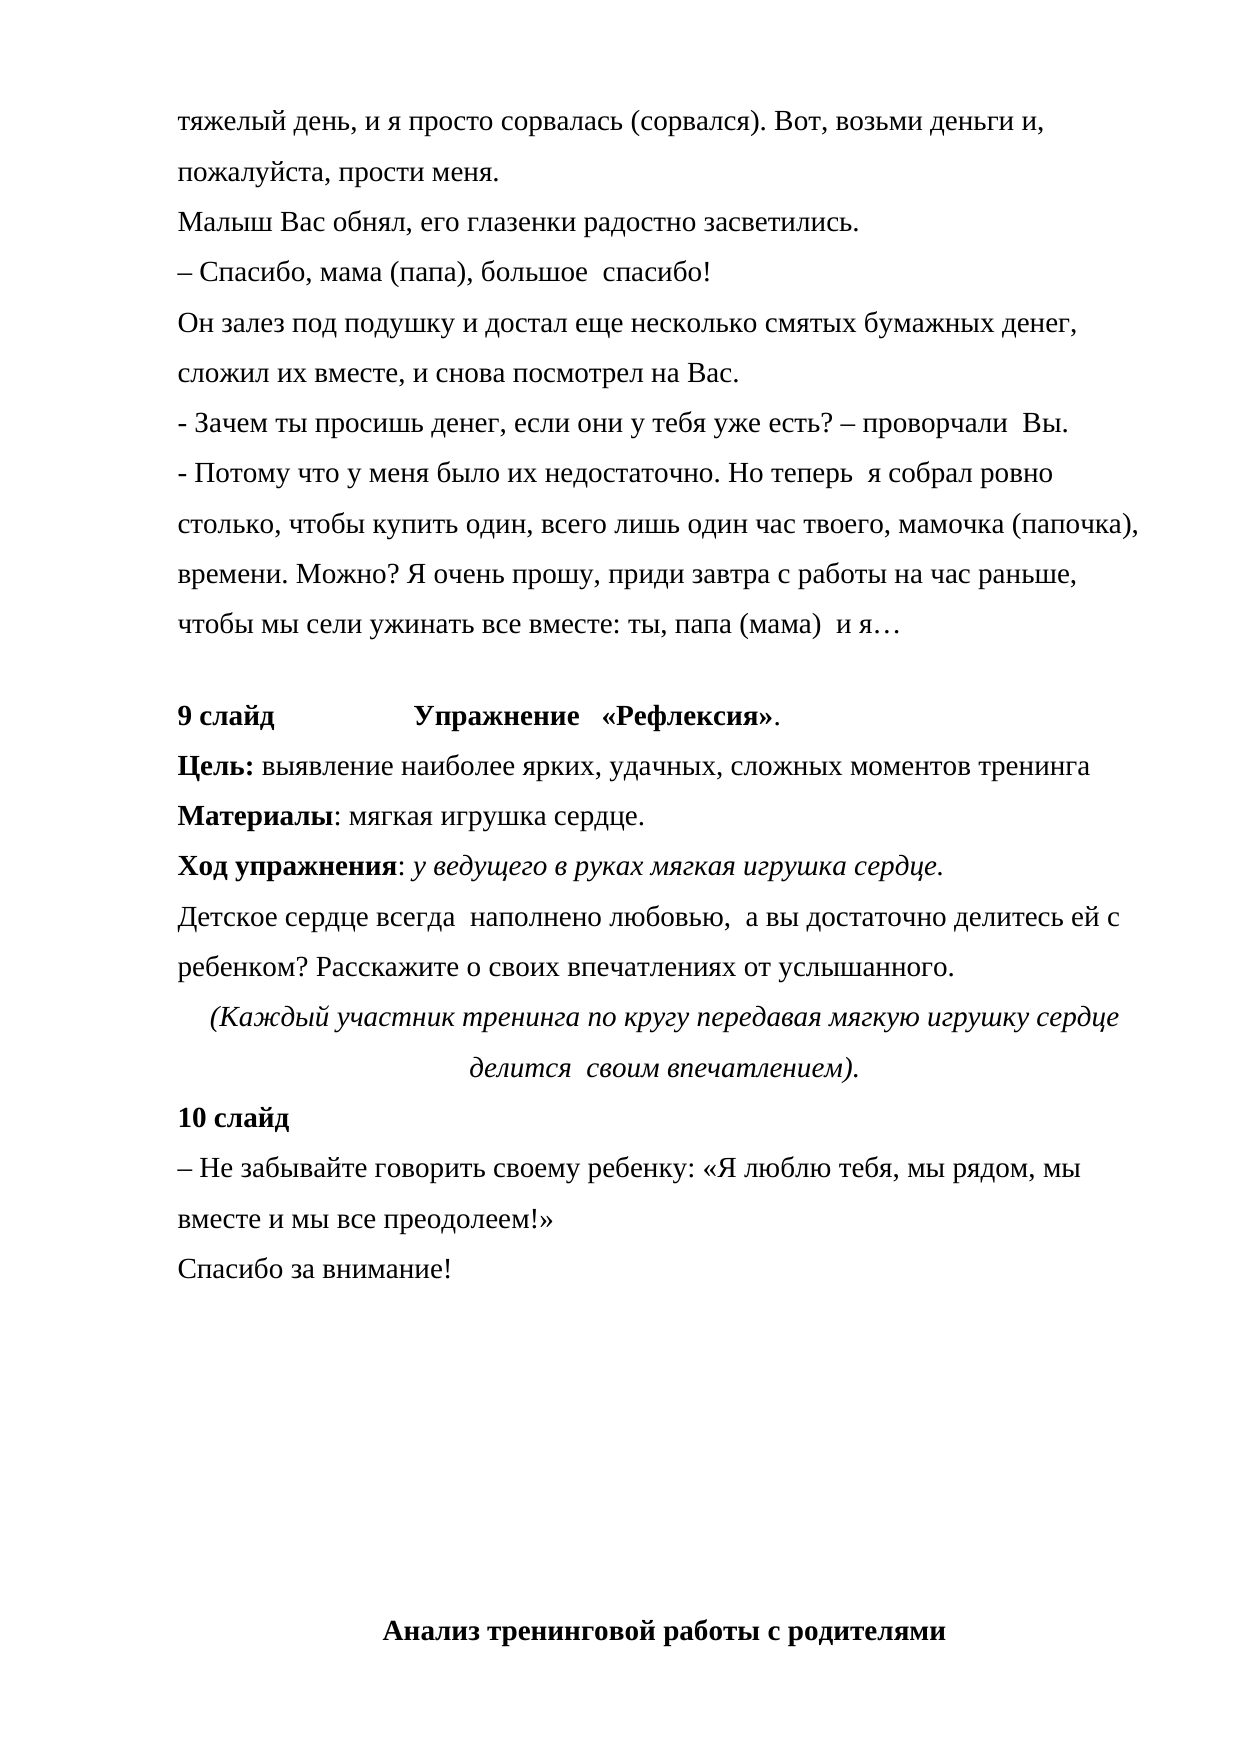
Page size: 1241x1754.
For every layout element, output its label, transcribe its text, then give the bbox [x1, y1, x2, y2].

text 10 слайд [177, 1100, 1152, 1134]
text Материалы: мягкая игрушка сердце. [177, 798, 1152, 832]
text Цель: выявление наиболее ярких, удачных, сложных моментов тренинга [177, 748, 1152, 781]
text Ход упражнения: у ведущего в руках мягкая игрушка сердце. [177, 848, 1152, 882]
text 9 слайд Упражнение «Рефлексия». [177, 698, 1152, 731]
text – Не забывайте говорить своему ребенку: «Я люблю тебя, мы рядом, мы вместе и мы все преодолеем!» [177, 1150, 1152, 1234]
text Спасибо за внимание! [177, 1251, 1152, 1284]
text (Каждый участник тренинга по кругу передавая мягкую игрушку сердце делится своим впечатлением). [177, 999, 1152, 1083]
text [177, 103, 1152, 683]
text Детское сердце всегда наполнено любовью, а вы достаточно делитесь ей с ребенком? Расскажите о своих впечатлениях от услышанного. [177, 899, 1152, 983]
text Анализ тренинговой работы с родителями [177, 1613, 1152, 1646]
